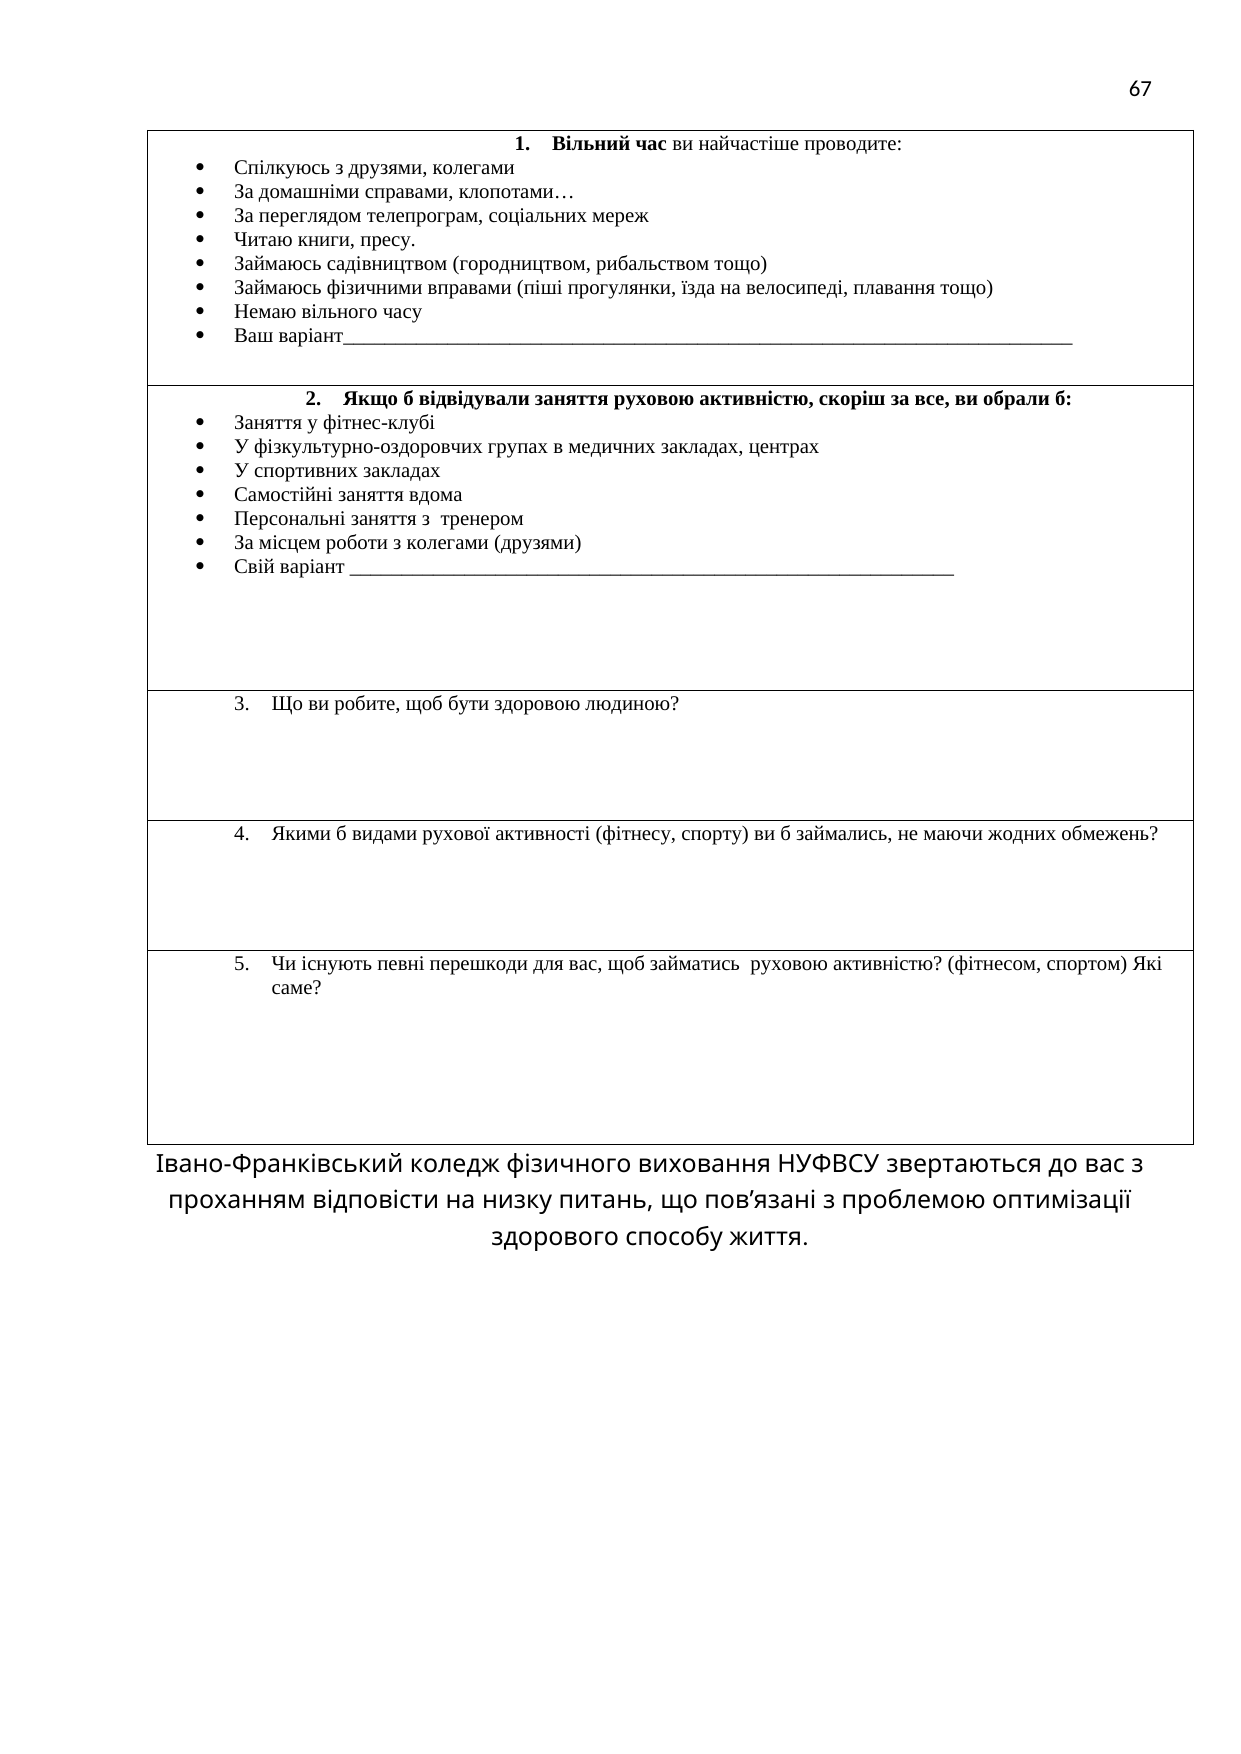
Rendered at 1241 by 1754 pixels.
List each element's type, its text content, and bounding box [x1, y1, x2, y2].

text Івано-Франківський коледж фізичного виховання НУФВСУ звертаються до вас з проханням відповісти на низку питань, що пов’язані з проблемою оптимізації здорового способу життя. [148, 1145, 1152, 1253]
table_cell Якими б видами рухової активності (фітнесу, спорту) ви б займались, не маючи жодних обмежень? [148, 821, 1193, 949]
table_cell Якщо б відвідували заняття руховою активністю, скоріш за все, ви обрали б: Заняття у фітнес-клубі У фізкультурно-оздоровчих групах в медичних закладах, центрах У спортивних закладах Самостійні заняття вдома Персональні заняття з тренером За місцем роботи з колегами (друзями) Свій варіант __________________________________________________________ [148, 386, 1193, 690]
table_cell Що ви робите, щоб бути здоровою людиною? [148, 691, 1193, 819]
table_cell Чи існують певні перешкоди для вас, щоб займатись руховою активністю? (фітнесом, спортом) Які саме? [148, 951, 1193, 1144]
table_cell Вільний час ви найчастіше проводите: Спілкуюсь з друзями, колегами За домашніми справами, клопотами… За переглядом телепрограм, соціальних мереж Читаю книги, пресу. Займаюсь садівництвом (городництвом, рибальством тощо) Займаюсь фізичними вправами (піші прогулянки, їзда на велосипеді, плавання тощо) Немаю вільного часу Ваш варіант______________________________________________________________________ [148, 131, 1193, 385]
